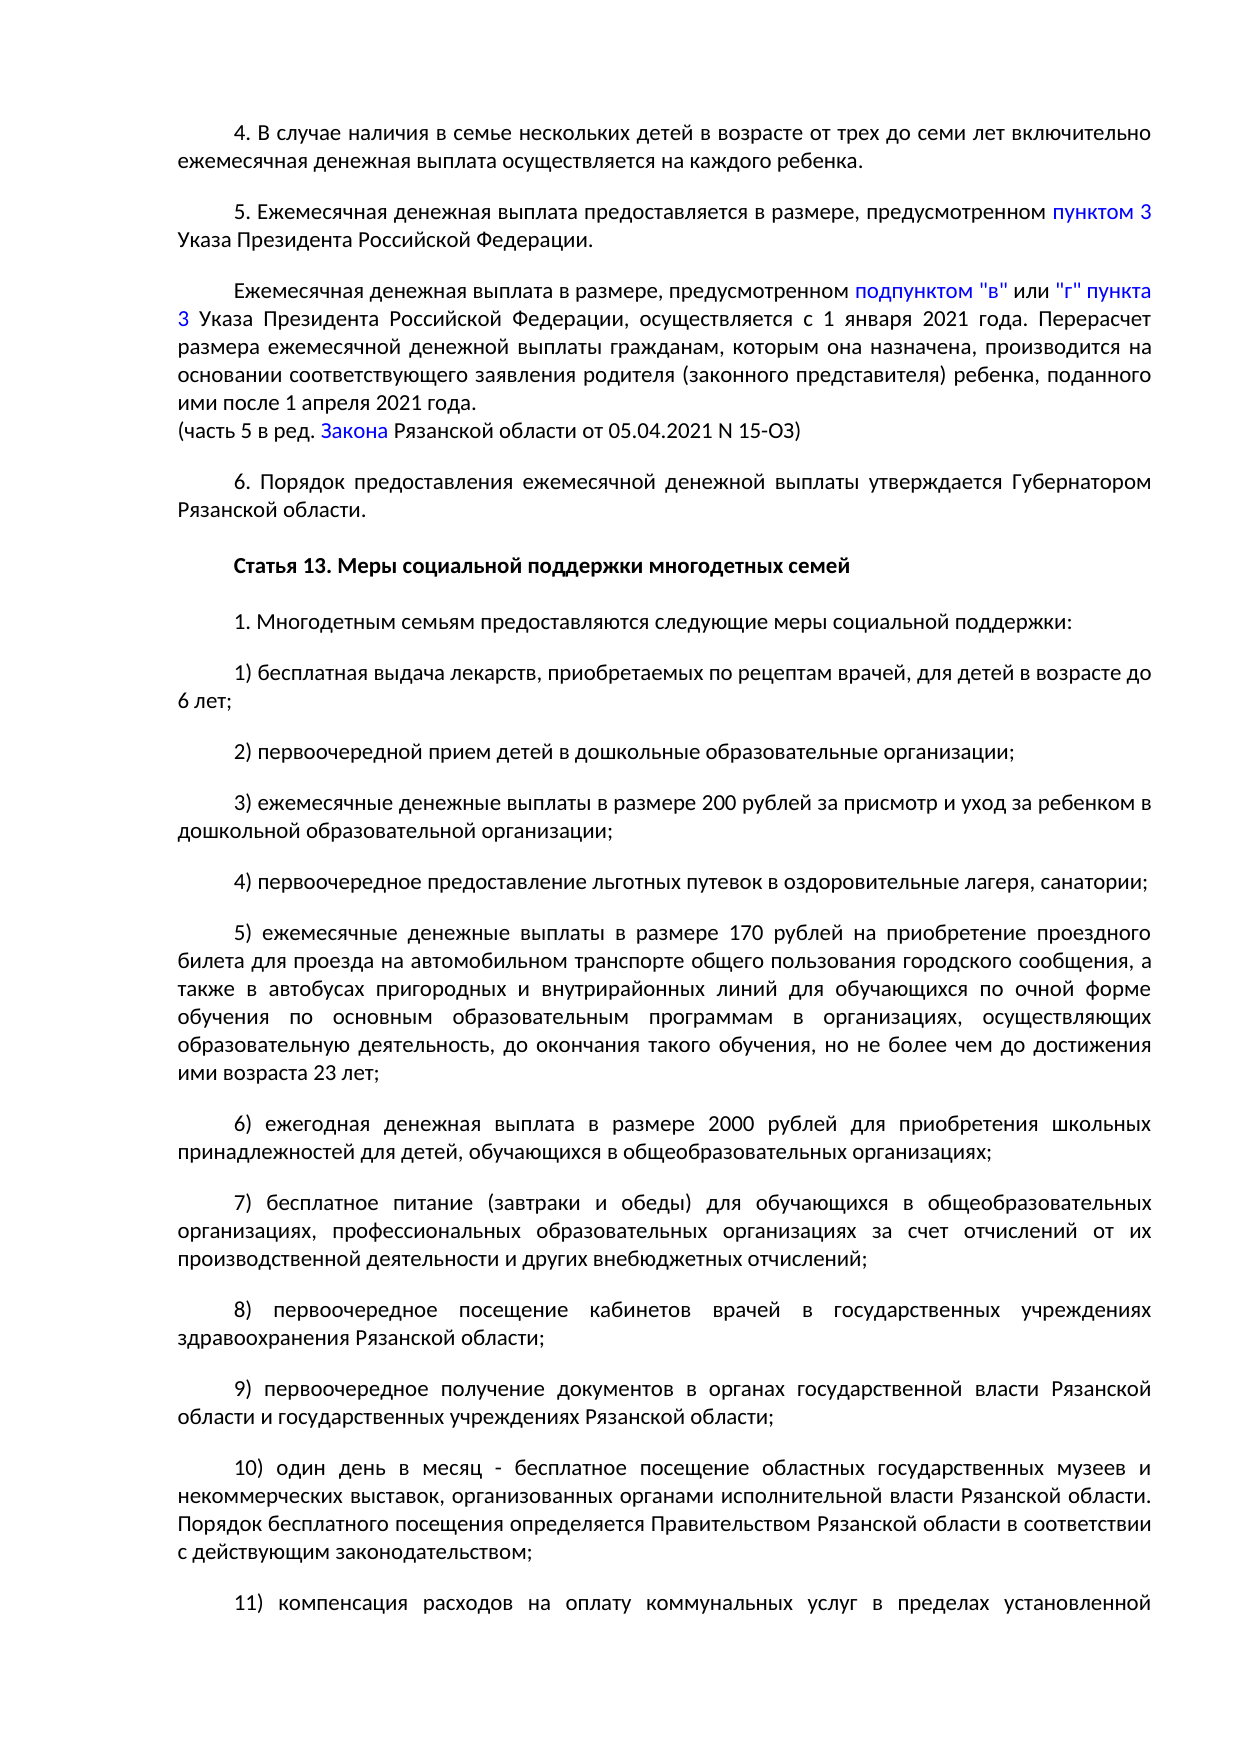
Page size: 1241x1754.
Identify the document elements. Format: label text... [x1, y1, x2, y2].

title Статья 13. Меры социальной поддержки многодетных семей [177, 551, 1152, 579]
text Ежемесячная денежная выплата в размере, предусмотренном подпунктом "в" или "г" пункта 3 Указа Президента Российской Федерации, осуществляется с 1 января 2021 года. Перерасчет размера ежемесячной денежной выплаты гражданам, которым она назначена, производится на основании соответствующего заявления родителя (законного представителя) ребенка, поданного ими после 1 апреля 2021 года. [177, 276, 1152, 416]
text 6) ежегодная денежная выплата в размере 2000 рублей для приобретения школьных принадлежностей для детей, обучающихся в общеобразовательных организациях; [177, 1109, 1152, 1165]
text 1) бесплатная выдача лекарств, приобретаемых по рецептам врачей, для детей в возрасте до 6 лет; [177, 658, 1152, 714]
text 3) ежемесячные денежные выплаты в размере 200 рублей за присмотр и уход за ребенком в дошкольной образовательной организации; [177, 788, 1152, 844]
text 10) один день в месяц - бесплатное посещение областных государственных музеев и некоммерческих выставок, организованных органами исполнительной власти Рязанской области. Порядок бесплатного посещения определяется Правительством Рязанской области в соответствии с действующим законодательством; [177, 1453, 1152, 1565]
text 9) первоочередное получение документов в органах государственной власти Рязанской области и государственных учреждениях Рязанской области; [177, 1374, 1152, 1430]
text 2) первоочередной прием детей в дошкольные образовательные организации; [177, 737, 1152, 765]
text 5. Ежемесячная денежная выплата предоставляется в размере, предусмотренном пунктом 3 Указа Президента Российской Федерации. [177, 197, 1152, 253]
text 4) первоочередное предоставление льготных путевок в оздоровительные лагеря, санатории; [177, 867, 1152, 895]
text 4. В случае наличия в семье нескольких детей в возрасте от трех до семи лет включительно ежемесячная денежная выплата осуществляется на каждого ребенка. [177, 118, 1152, 174]
text (часть 5 в ред. Закона Рязанской области от 05.04.2021 N 15-ОЗ) [177, 416, 1152, 444]
text 7) бесплатное питание (завтраки и обеды) для обучающихся в общеобразовательных организациях, профессиональных образовательных организациях за счет отчислений от их производственной деятельности и других внебюджетных отчислений; [177, 1188, 1152, 1272]
text 5) ежемесячные денежные выплаты в размере 170 рублей на приобретение проездного билета для проезда на автомобильном транспорте общего пользования городского сообщения, а также в автобусах пригородных и внутрирайонных линий для обучающихся по очной форме обучения по основным образовательным программам в организациях, осуществляющих образовательную деятельность, до окончания такого обучения, но не более чем до достижения ими возраста 23 лет; [177, 918, 1152, 1086]
text 6. Порядок предоставления ежемесячной денежной выплаты утверждается Губернатором Рязанской области. [177, 467, 1152, 523]
text 8) первоочередное посещение кабинетов врачей в государственных учреждениях здравоохранения Рязанской области; [177, 1295, 1152, 1351]
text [177, 1588, 1152, 1616]
text 1. Многодетным семьям предоставляются следующие меры социальной поддержки: [177, 607, 1152, 635]
